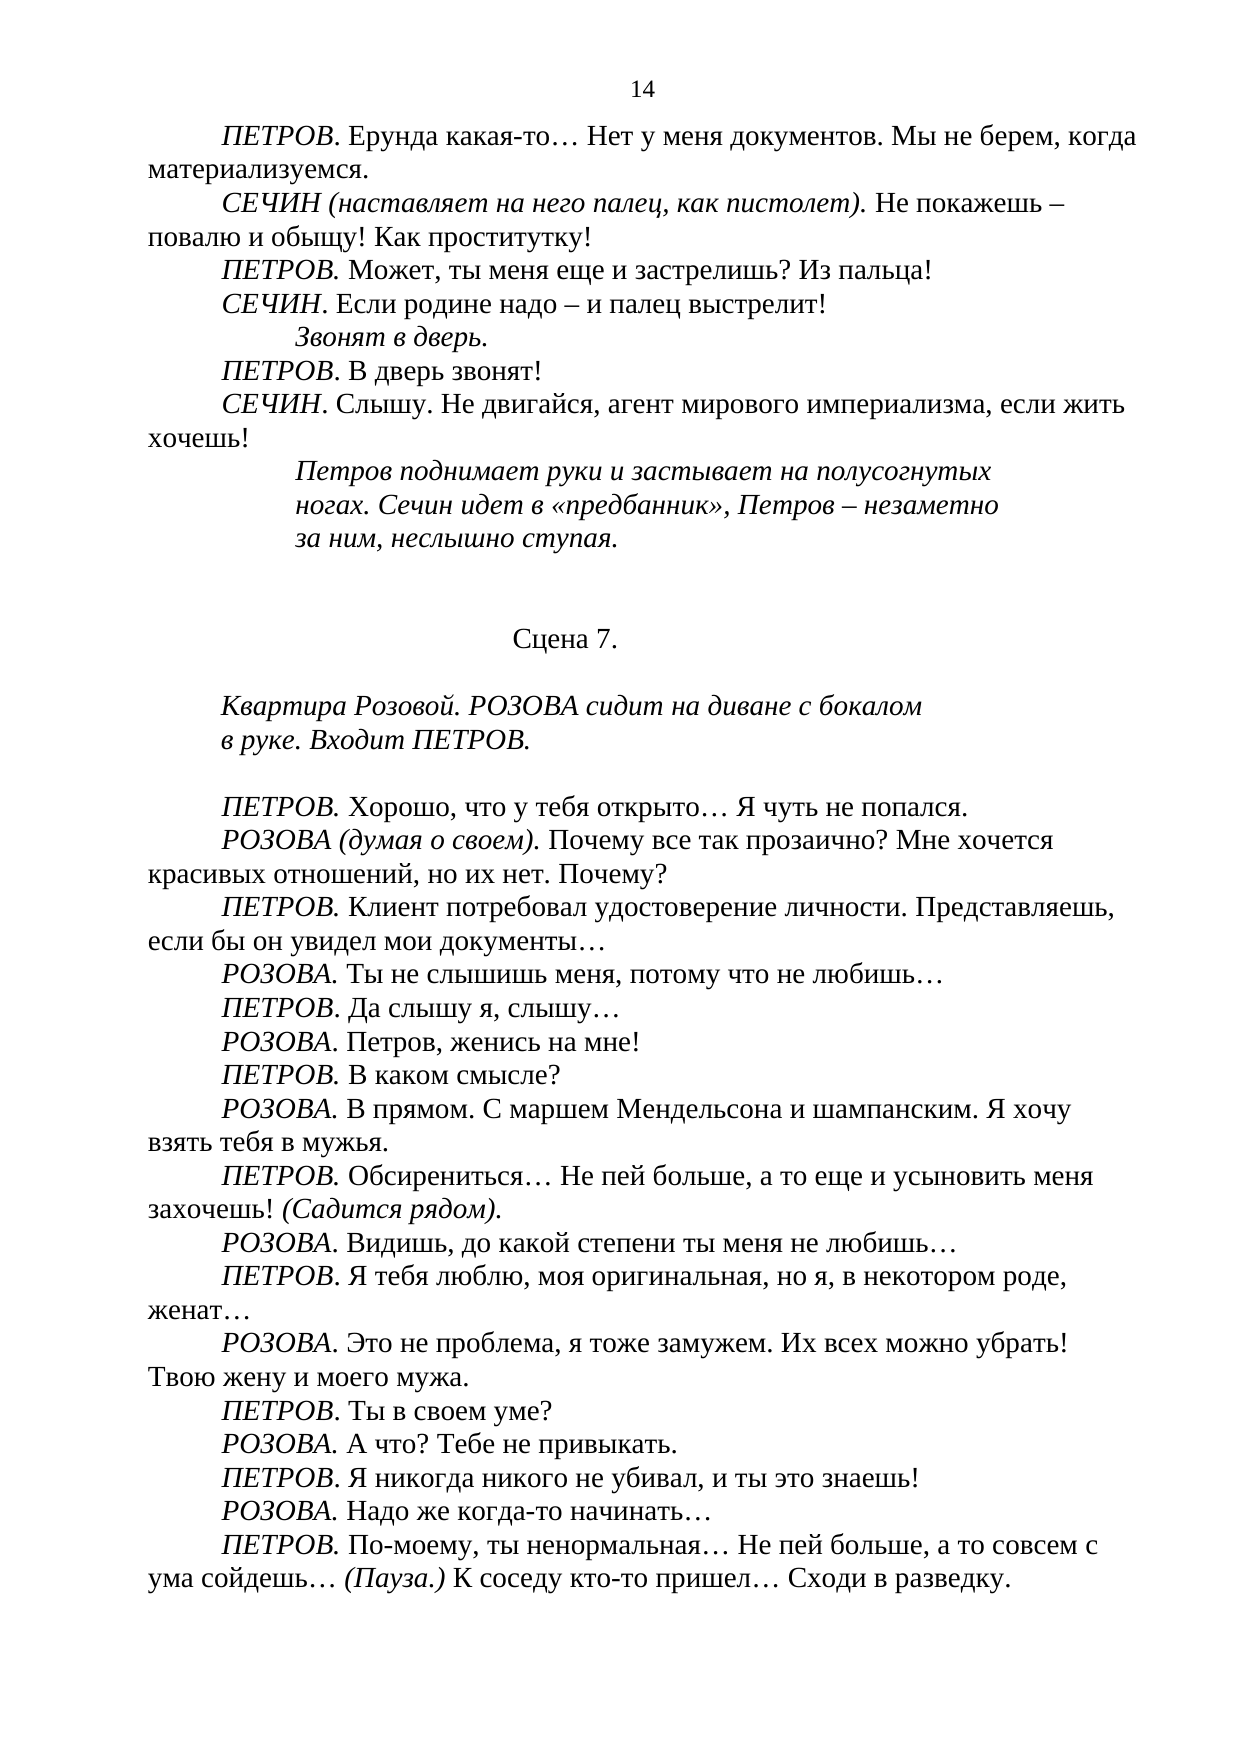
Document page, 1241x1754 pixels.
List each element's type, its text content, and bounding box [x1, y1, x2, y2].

text ногах. Сечин идет в «предбанник», Петров – незаметно [148, 487, 1137, 521]
text СЕЧИН (наставляет на него палец, как пистолет). Не покажешь – повалю и обыщу! Как проститутку! [148, 185, 1137, 252]
text ПЕТРОВ. Хорошо, что у тебя открыто… Я чуть не попался. [148, 789, 1137, 822]
text РОЗОВА. Петров, женись на мне! [148, 1024, 1137, 1057]
text ПЕТРОВ. По-моему, ты ненормальная… Не пей больше, а то совсем с ума сойдешь… (Пауза.) К соседу кто-то пришел… Сходи в разведку. [148, 1527, 1137, 1594]
text РОЗОВА. Надо же когда-то начинать… [148, 1493, 1137, 1527]
text РОЗОВА. Это не проблема, я тоже замужем. Их всех можно убрать! Твою жену и моего мужа. [148, 1326, 1137, 1393]
text ПЕТРОВ. Может, ты меня еще и застрелишь? Из пальца! [148, 252, 1137, 286]
text РОЗОВА. Ты не слышишь меня, потому что не любишь… [148, 957, 1137, 990]
text СЕЧИН. Если родине надо – и палец выстрелит! [148, 286, 1137, 319]
text СЕЧИН. Слышу. Не двигайся, агент мирового империализма, если жить хочешь! [148, 386, 1137, 453]
text ПЕТРОВ. Я тебя люблю, моя оригинальная, но я, в некотором роде, женат… [148, 1258, 1137, 1326]
text ПЕТРОВ. В дверь звонят! [148, 353, 1137, 386]
text в руке. Входит ПЕТРОВ. [148, 722, 1137, 755]
text ПЕТРОВ. Клиент потребовал удостоверение личности. Представляешь, если бы он увидел мои документы… [148, 889, 1137, 957]
text ПЕТРОВ. Да слышу я, слышу… [148, 990, 1137, 1024]
text Звонят в дверь. [148, 319, 1137, 353]
text РОЗОВА. А что? Тебе не привыкать. [148, 1426, 1137, 1460]
text ПЕТРОВ. Ерунда какая-то… Нет у меня документов. Мы не берем, когда материализуемся. [148, 118, 1137, 185]
text ПЕТРОВ. В каком смысле? [148, 1057, 1137, 1091]
text РОЗОВА (думая о своем). Почему все так прозаично? Мне хочется красивых отношений, но их нет. Почему? [148, 822, 1137, 889]
text РОЗОВА. В прямом. С маршем Мендельсона и шампанским. Я хочу взять тебя в мужья. [148, 1091, 1137, 1158]
text Квартира Розовой. РОЗОВА сидит на диване с бокалом [148, 688, 1137, 722]
text Петров поднимает руки и застывает на полусогнутых [148, 453, 1137, 487]
text ПЕТРОВ. Ты в своем уме? [148, 1393, 1137, 1426]
text ПЕТРОВ. Обсирениться… Не пей больше, а то еще и усыновить меня захочешь! (Садится рядом). [148, 1158, 1137, 1225]
text Сцена 7. [148, 621, 1137, 655]
text РОЗОВА. Видишь, до какой степени ты меня не любишь… [148, 1225, 1137, 1258]
text ПЕТРОВ. Я никогда никого не убивал, и ты это знаешь! [148, 1460, 1137, 1493]
text за ним, неслышно ступая. [148, 521, 1137, 554]
